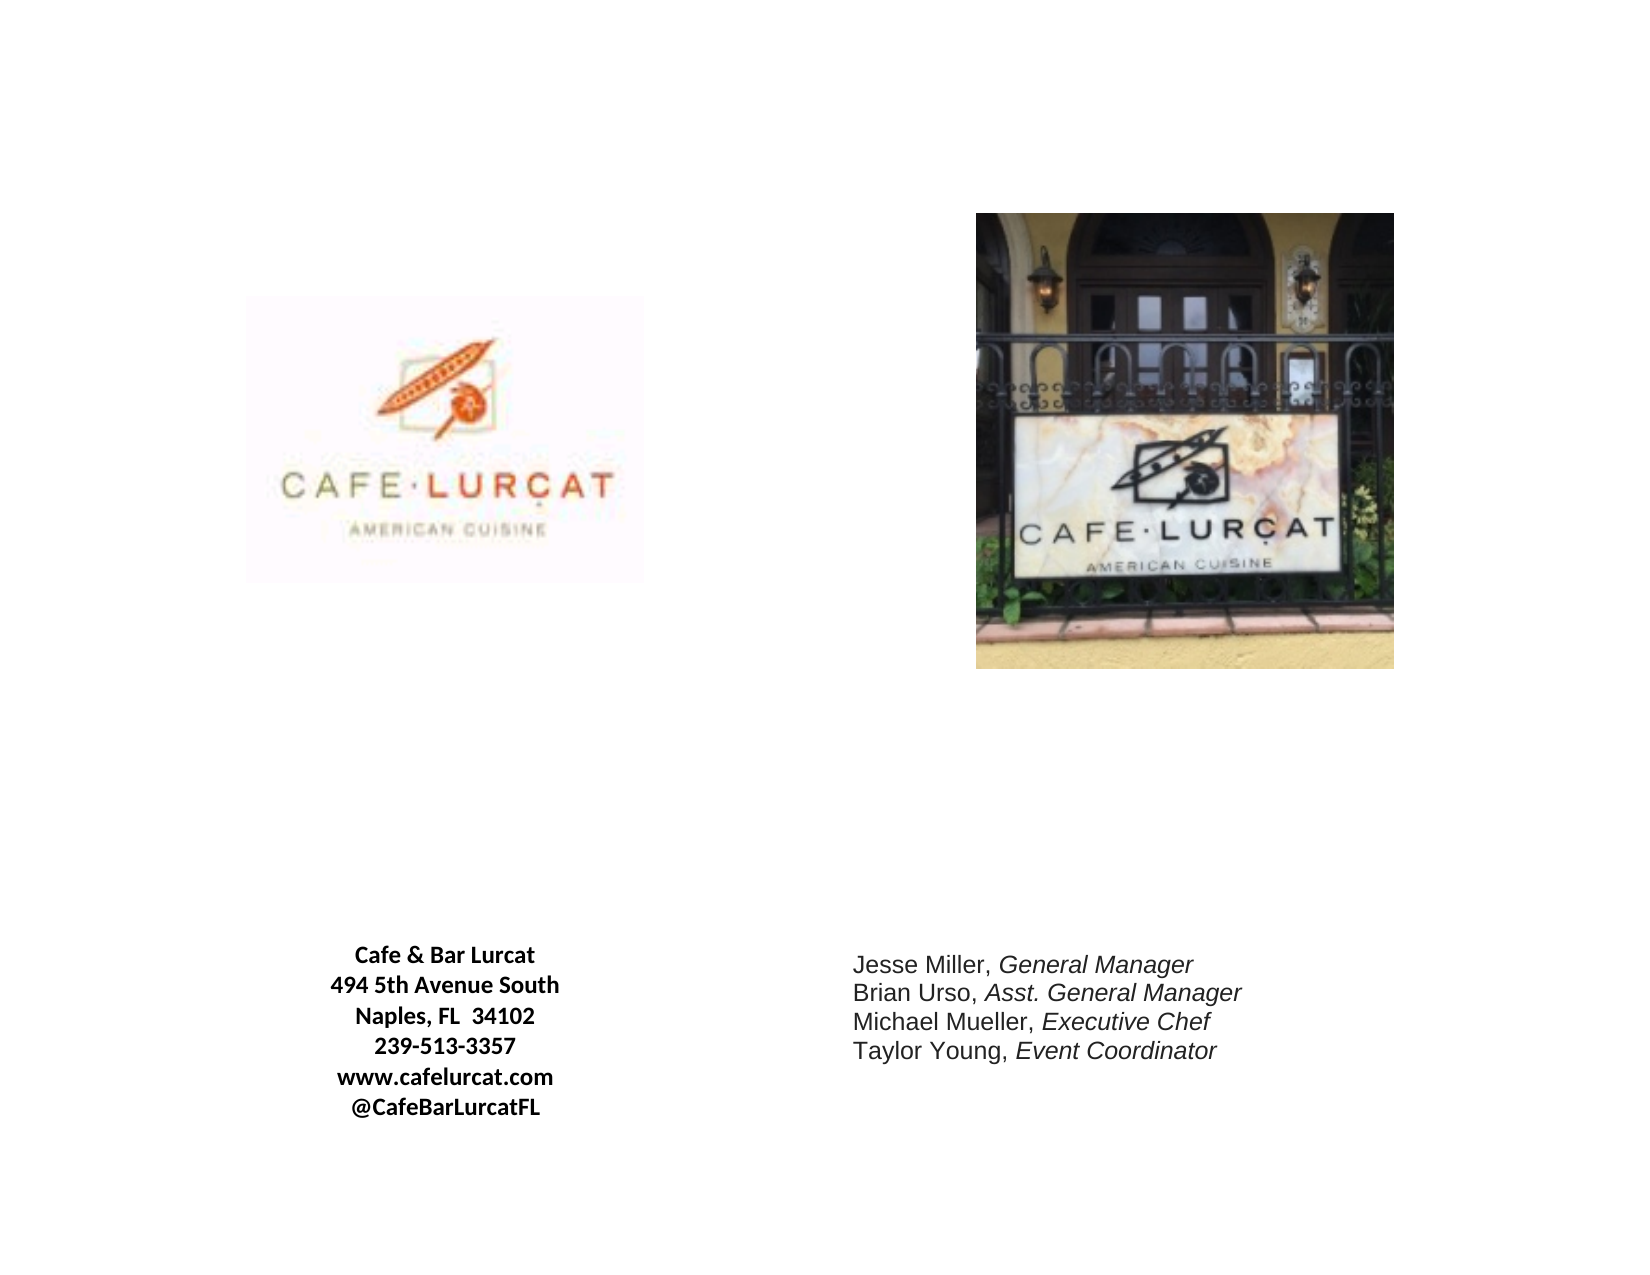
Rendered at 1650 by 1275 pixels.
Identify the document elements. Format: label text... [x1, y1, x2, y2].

text Cafe & Bar Lurcat [112, 939, 778, 969]
text Jesse Miller, General Manager [853, 950, 1518, 978]
text Brian Urso, Asst. General Manager [853, 978, 1518, 1007]
picture [976, 213, 1394, 669]
text 239-513-3357 [112, 1031, 778, 1061]
picture [246, 296, 644, 583]
text @CafeBarLurcatFL [112, 1092, 778, 1122]
text Taylor Young, Event Coordinator [853, 1036, 1518, 1065]
text Michael Mueller, Executive Chef [853, 1007, 1518, 1036]
text www.cafelurcat.com [112, 1061, 778, 1092]
